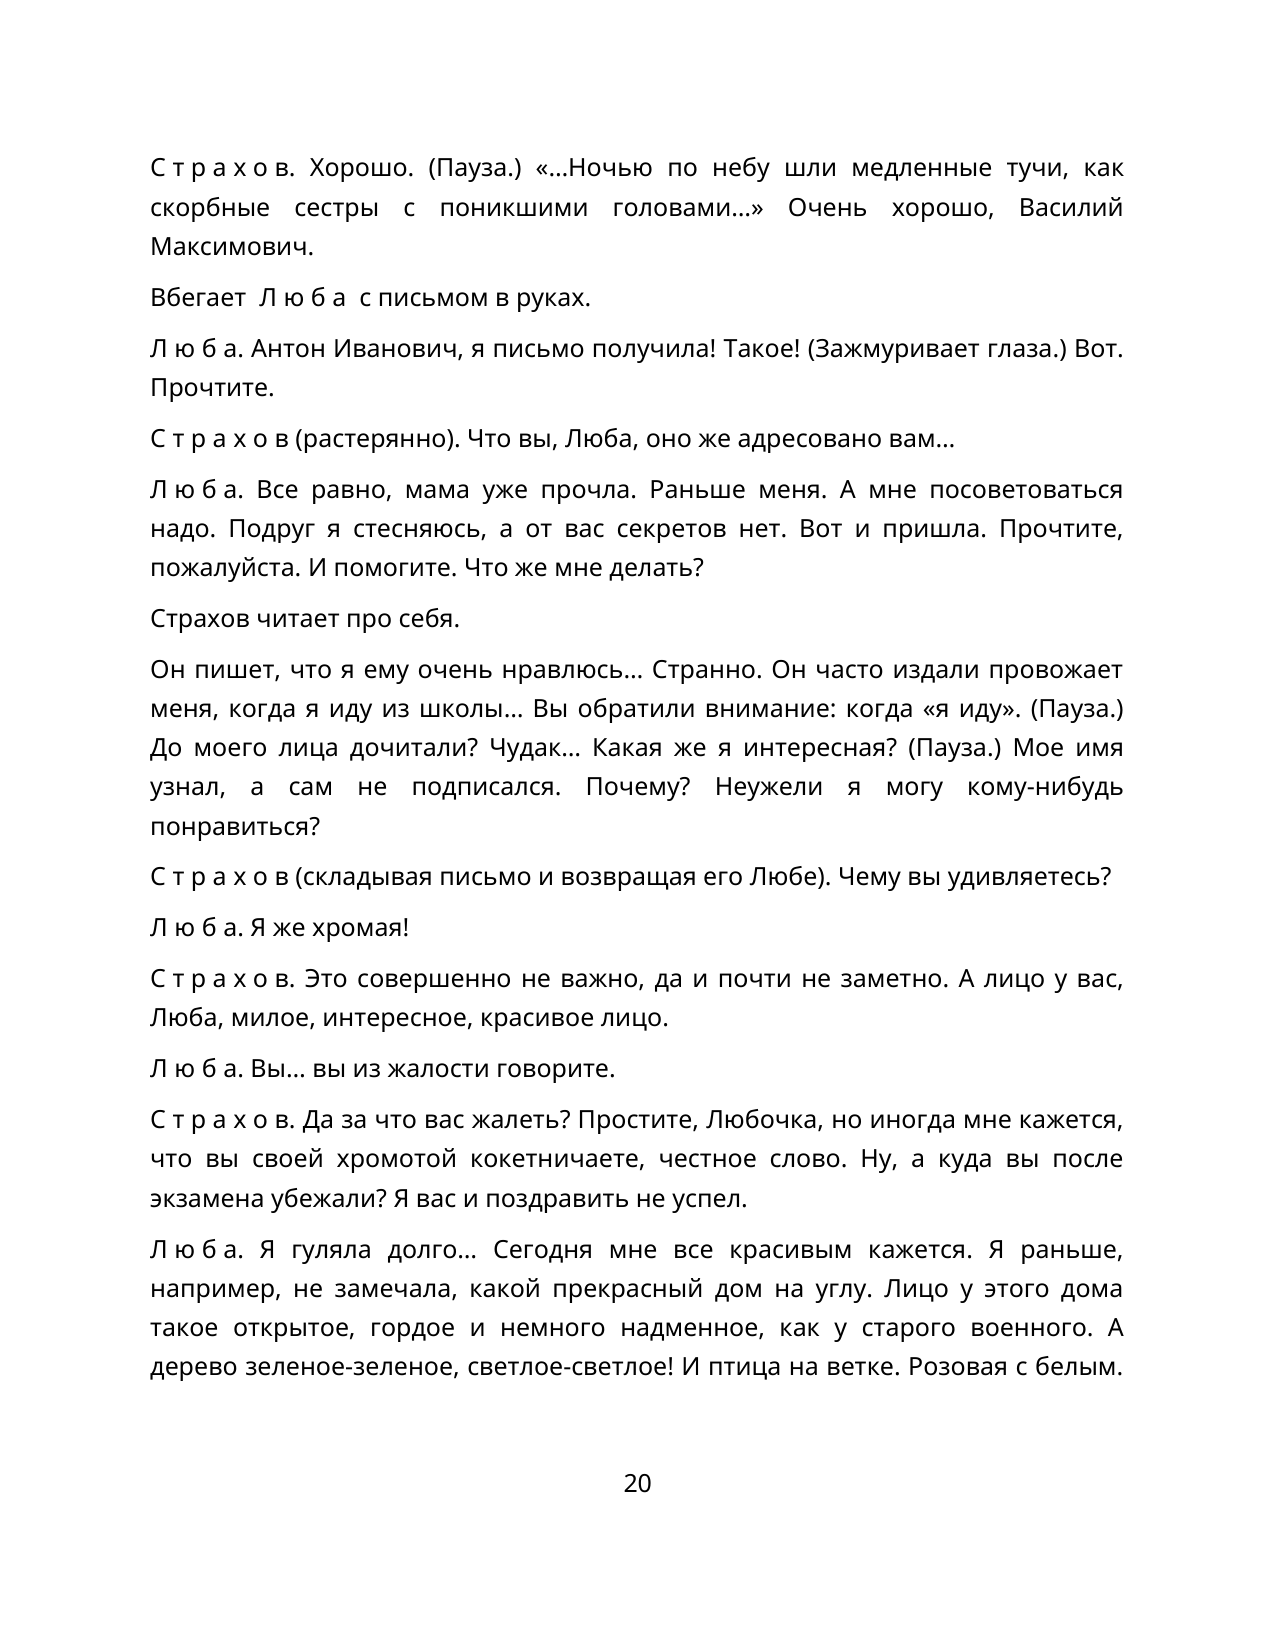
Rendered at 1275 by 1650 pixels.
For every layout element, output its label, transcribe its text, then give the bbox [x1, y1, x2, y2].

text Страхов читает про себя. [150, 601, 1125, 634]
text Л ю б а. Все равно, мама уже прочла. Раньше меня. А мне посоветоваться надо. Подруг я стесняюсь, а от вас секретов нет. Вот и пришла. Прочтите, пожалуйста. И помогите. Что же мне делать? [150, 471, 1125, 584]
text С т р а х о в (складывая письмо и возвращая его Любе). Чему вы удивляетесь? [150, 859, 1125, 893]
text Л ю б а. Вы… вы из жалости говорите. [150, 1051, 1125, 1085]
text Л ю б а. Я же хромая! [150, 910, 1125, 944]
text Он пишет, что я ему очень нравлюсь… Странно. Он часто издали провожает меня, когда я иду из школы… Вы обратили внимание: когда «я иду». (Пауза.) До моего лица дочитали? Чудак… Какая же я интересная? (Пауза.) Мое имя узнал, а сам не подписался. Почему? Неужели я могу кому-нибудь понравиться? [150, 651, 1125, 842]
text С т р а х о в. Да за что вас жалеть? Простите, Любочка, но иногда мне кажется, что вы своей хромотой кокетничаете, честное слово. Ну, а куда вы после экзамена убежали? Я вас и поздравить не успел. [150, 1102, 1125, 1214]
text С т р а х о в. Хорошо. (Пауза.) «…Ночью по небу шли медленные тучи, как скорбные сестры с поникшими головами…» Очень хорошо, Василий Максимович. [150, 150, 1125, 262]
text Л ю б а. Антон Иванович, я письмо получила! Такое! (Зажмуривает глаза.) Вот. Прочтите. [150, 330, 1125, 403]
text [150, 1231, 1125, 1383]
text С т р а х о в. Это совершенно не важно, да и почти не заметно. А лицо у вас, Люба, милое, интересное, красивое лицо. [150, 961, 1125, 1034]
text Вбегает Л ю б а с письмом в руках. [150, 279, 1125, 313]
text С т р а х о в (растерянно). Что вы, Люба, оно же адресовано вам… [150, 420, 1125, 454]
